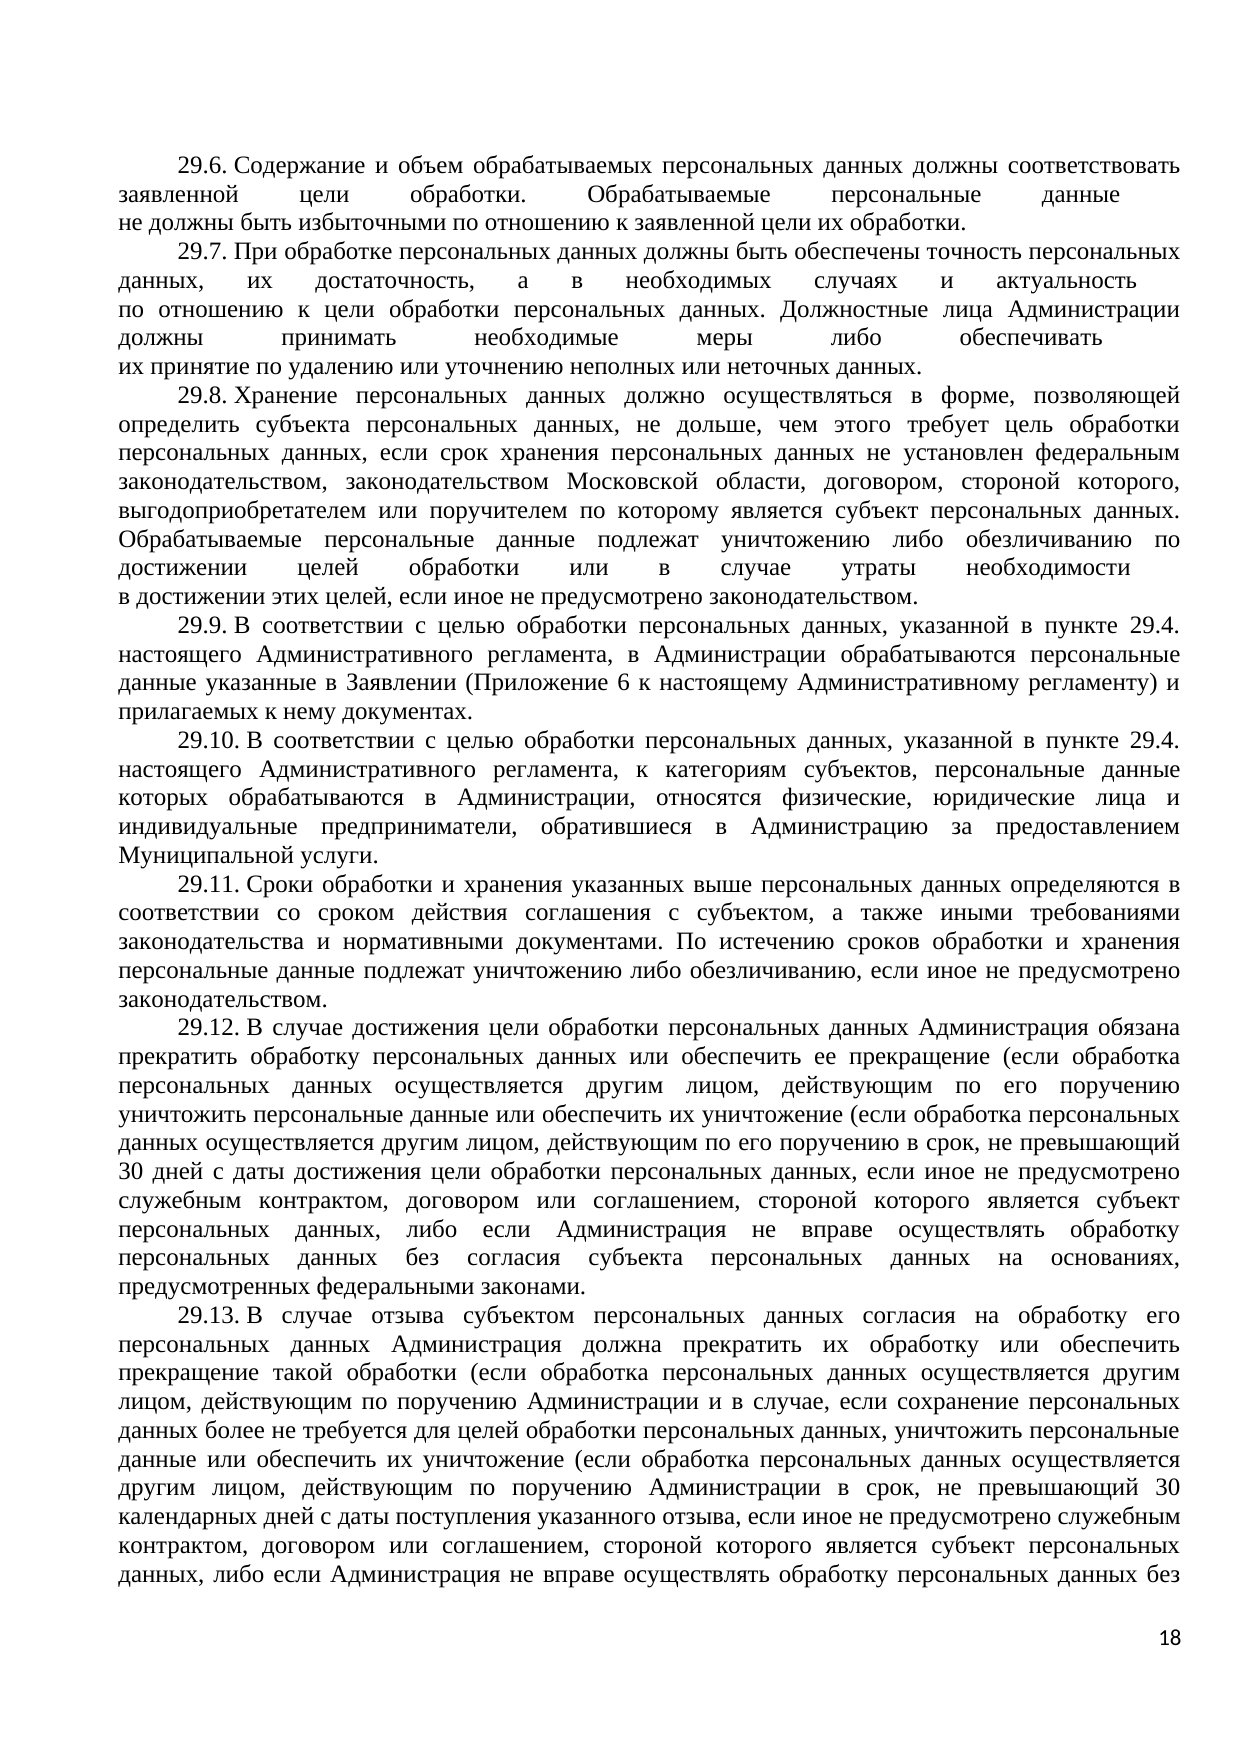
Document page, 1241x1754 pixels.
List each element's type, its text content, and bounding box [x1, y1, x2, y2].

list 29.11. Сроки обработки и хранения указанных выше персональных данных определяются в соответствии со сроком действия соглашения с субъектом, а также иными требованиями законодательства и нормативными документами. По истечению сроков обработки и хранения персональные данные подлежат уничтожению либо обезличиванию, если иное не предусмотрено законодательством. [118, 869, 1181, 1012]
list 29.6. Содержание и объем обрабатываемых персональных данных должны соответствовать заявленной цели обработки. Обрабатываемые персональные данные не должны быть избыточными по отношению к заявленной цели их обработки. [118, 150, 1181, 236]
list 29.9. В соответствии с целью обработки персональных данных, указанной в пункте 29.4. настоящего Административного регламента, в Администрации обрабатываются персональные данные указанные в Заявлении (Приложение 6 к настоящему Административному регламенту) и прилагаемых к нему документах. [118, 610, 1181, 725]
list 29.12. В случае достижения цели обработки персональных данных Администрация обязана прекратить обработку персональных данных или обеспечить ее прекращение (если обработка персональных данных осуществляется другим лицом, действующим по его поручению уничтожить персональные данные или обеспечить их уничтожение (если обработка персональных данных осуществляется другим лицом, действующим по его поручению в срок, не превышающий 30 дней с даты достижения цели обработки персональных данных, если иное не предусмотрено служебным контрактом, договором или соглашением, стороной которого является субъект персональных данных, либо если Администрация не вправе осуществлять обработку персональных данных без согласия субъекта персональных данных на основаниях, предусмотренных федеральными законами. [118, 1012, 1181, 1300]
list 29.10. В соответствии с целью обработки персональных данных, указанной в пункте 29.4. настоящего Административного регламента, к категориям субъектов, персональные данные которых обрабатываются в Администрации, относятся физические, юридические лица и индивидуальные предприниматели, обратившиеся в Администрацию за предоставлением Муниципальной услуги. [118, 725, 1181, 869]
list 29.8. Хранение персональных данных должно осуществляться в форме, позволяющей определить субъекта персональных данных, не дольше, чем этого требует цель обработки персональных данных, если срок хранения персональных данных не установлен федеральным законодательством, законодательством Московской области, договором, стороной которого, выгодоприобретателем или поручителем по которому является субъект персональных данных. Обрабатываемые персональные данные подлежат уничтожению либо обезличиванию по достижении целей обработки или в случае утраты необходимости в достижении этих целей, если иное не предусмотрено законодательством. [118, 380, 1181, 610]
list 29.7. При обработке персональных данных должны быть обеспечены точность персональных данных, их достаточность, а в необходимых случаях и актуальность по отношению к цели обработки персональных данных. Должностные лица Администрации должны принимать необходимые меры либо обеспечивать их принятие по удалению или уточнению неполных или неточных данных. [118, 236, 1181, 380]
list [118, 1300, 1181, 1587]
